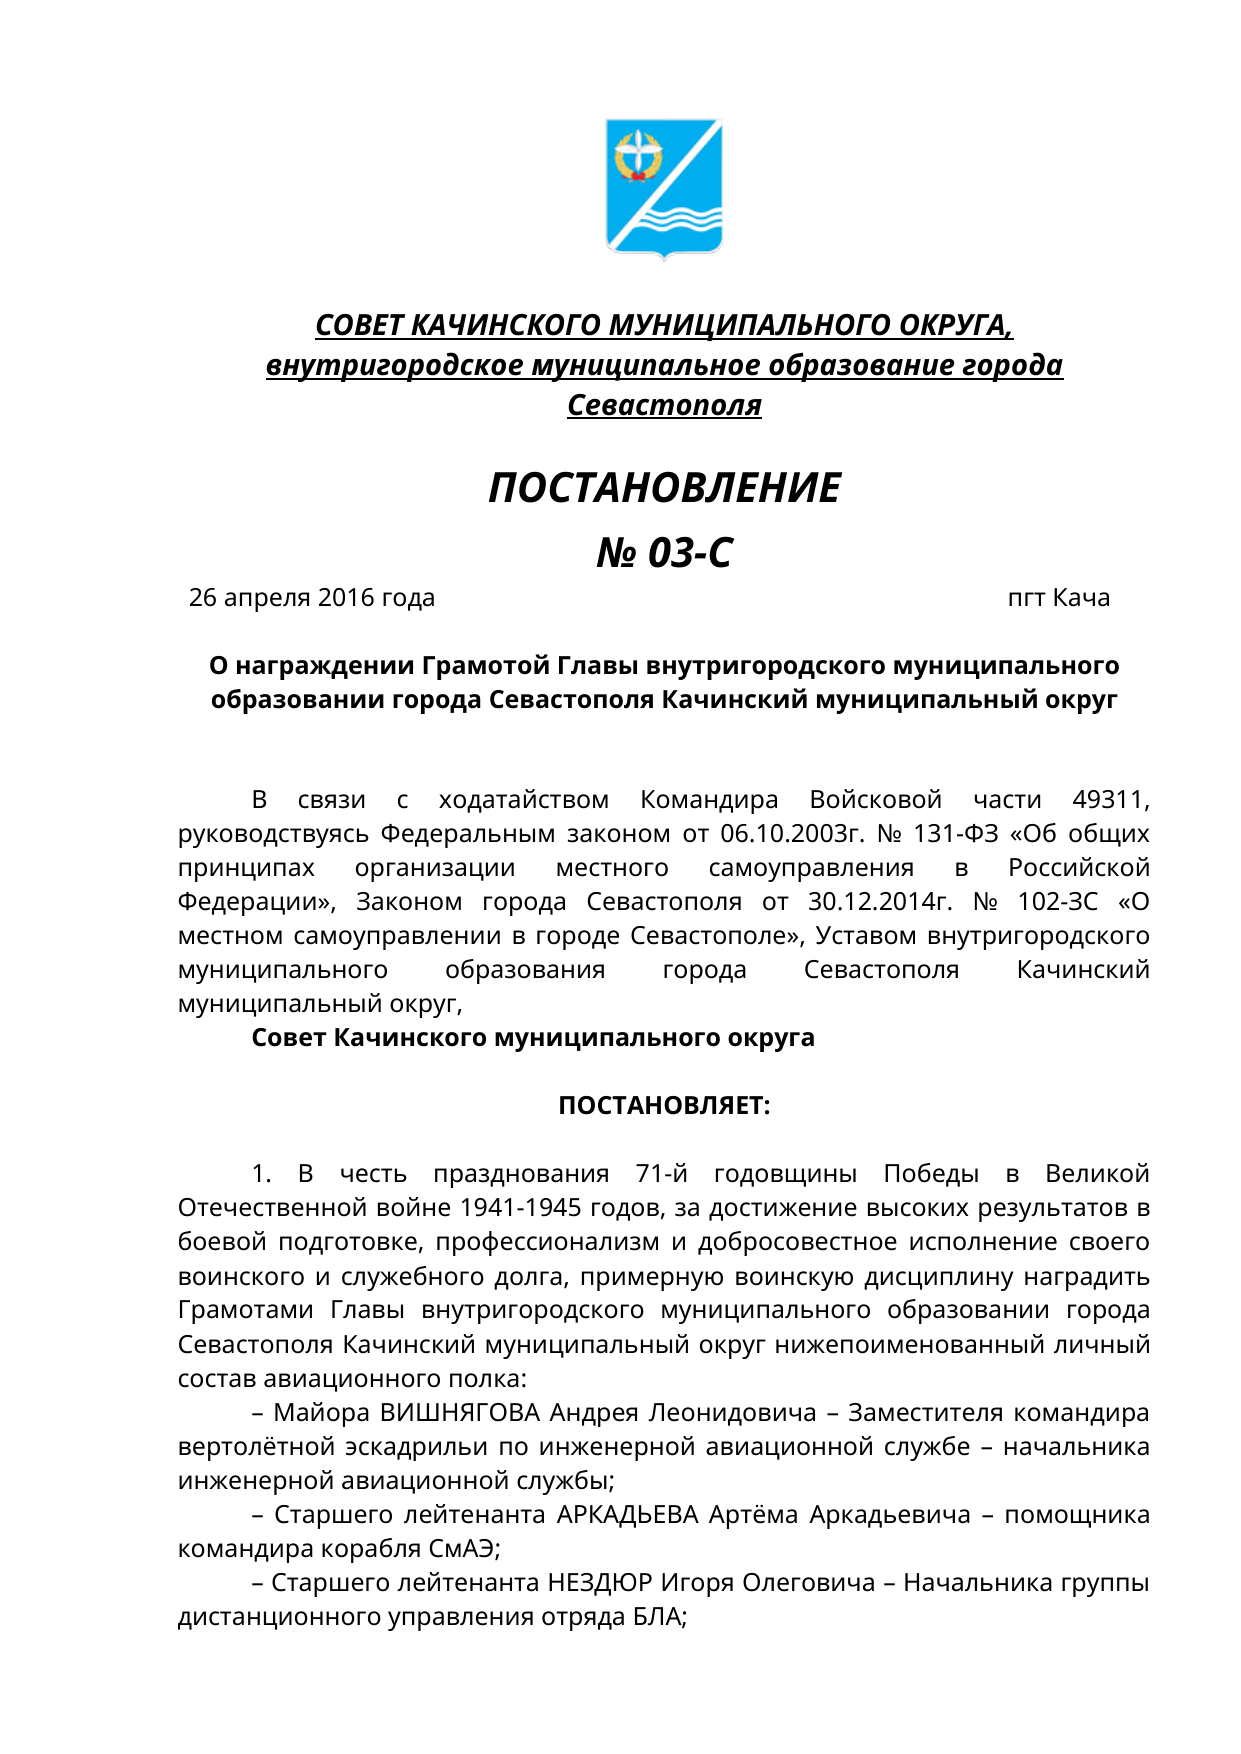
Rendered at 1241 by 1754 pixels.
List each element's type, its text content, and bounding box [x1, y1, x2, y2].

table_header пгт Кача [741, 580, 1122, 614]
text О награждении Грамотой Главы внутригородского муниципального образовании города Севастополя Качинский муниципальный округ [177, 648, 1152, 716]
text СОВЕТ КАЧИНСКОГО МУНИЦИПАЛЬНОГО ОКРУГА, [177, 304, 1152, 344]
text № 03-C [177, 523, 1152, 580]
picture [605, 118, 724, 262]
text Совет Качинского муниципального округа [177, 1020, 1152, 1054]
text – Старшего лейтенанта АРКАДЬЕВА Артёма Аркадьевича – помощника командира корабля СмАЭ; [177, 1497, 1152, 1565]
text внутригородское муниципальное образование города Севастополя [177, 344, 1152, 423]
text – Майора ВИШНЯГОВА Андрея Леонидовича – Заместителя командира вертолётной эскадрильи по инженерной авиационной службе – начальника инженерной авиационной службы; [177, 1394, 1152, 1497]
text В связи с ходатайством Командира Войсковой части 49311, руководствуясь Федеральным законом от 06.10.2003г. № 131-ФЗ «Об общих принципах организации местного самоуправления в Российской Федерации», Законом города Севастополя от 30.12.2014г. № 102-ЗС «О местном самоуправлении в городе Севастополе», Уставом внутригородского муниципального образования города Севастополя Качинский муниципальный округ, [177, 781, 1152, 1020]
table_header 26 апреля 2016 года [177, 580, 741, 614]
text 1. В честь празднования 71-й годовщины Победы в Великой Отечественной войне 1941-1945 годов, за достижение высоких результатов в боевой подготовке, профессионализм и добросовестное исполнение своего воинского и служебного долга, примерную воинскую дисциплину наградить Грамотами Главы внутригородского муниципального образовании города Севастополя Качинский муниципальный округ нижепоименованный личный состав авиационного полка: [177, 1156, 1152, 1394]
text ПОСТАНОВЛЕНИЕ [177, 458, 1152, 514]
text – Старшего лейтенанта НЕЗДЮР Игоря Олеговича – Начальника группы дистанционного управления отряда БЛА; [177, 1565, 1152, 1633]
text ПОСТАНОВЛЯЕТ: [177, 1088, 1152, 1122]
